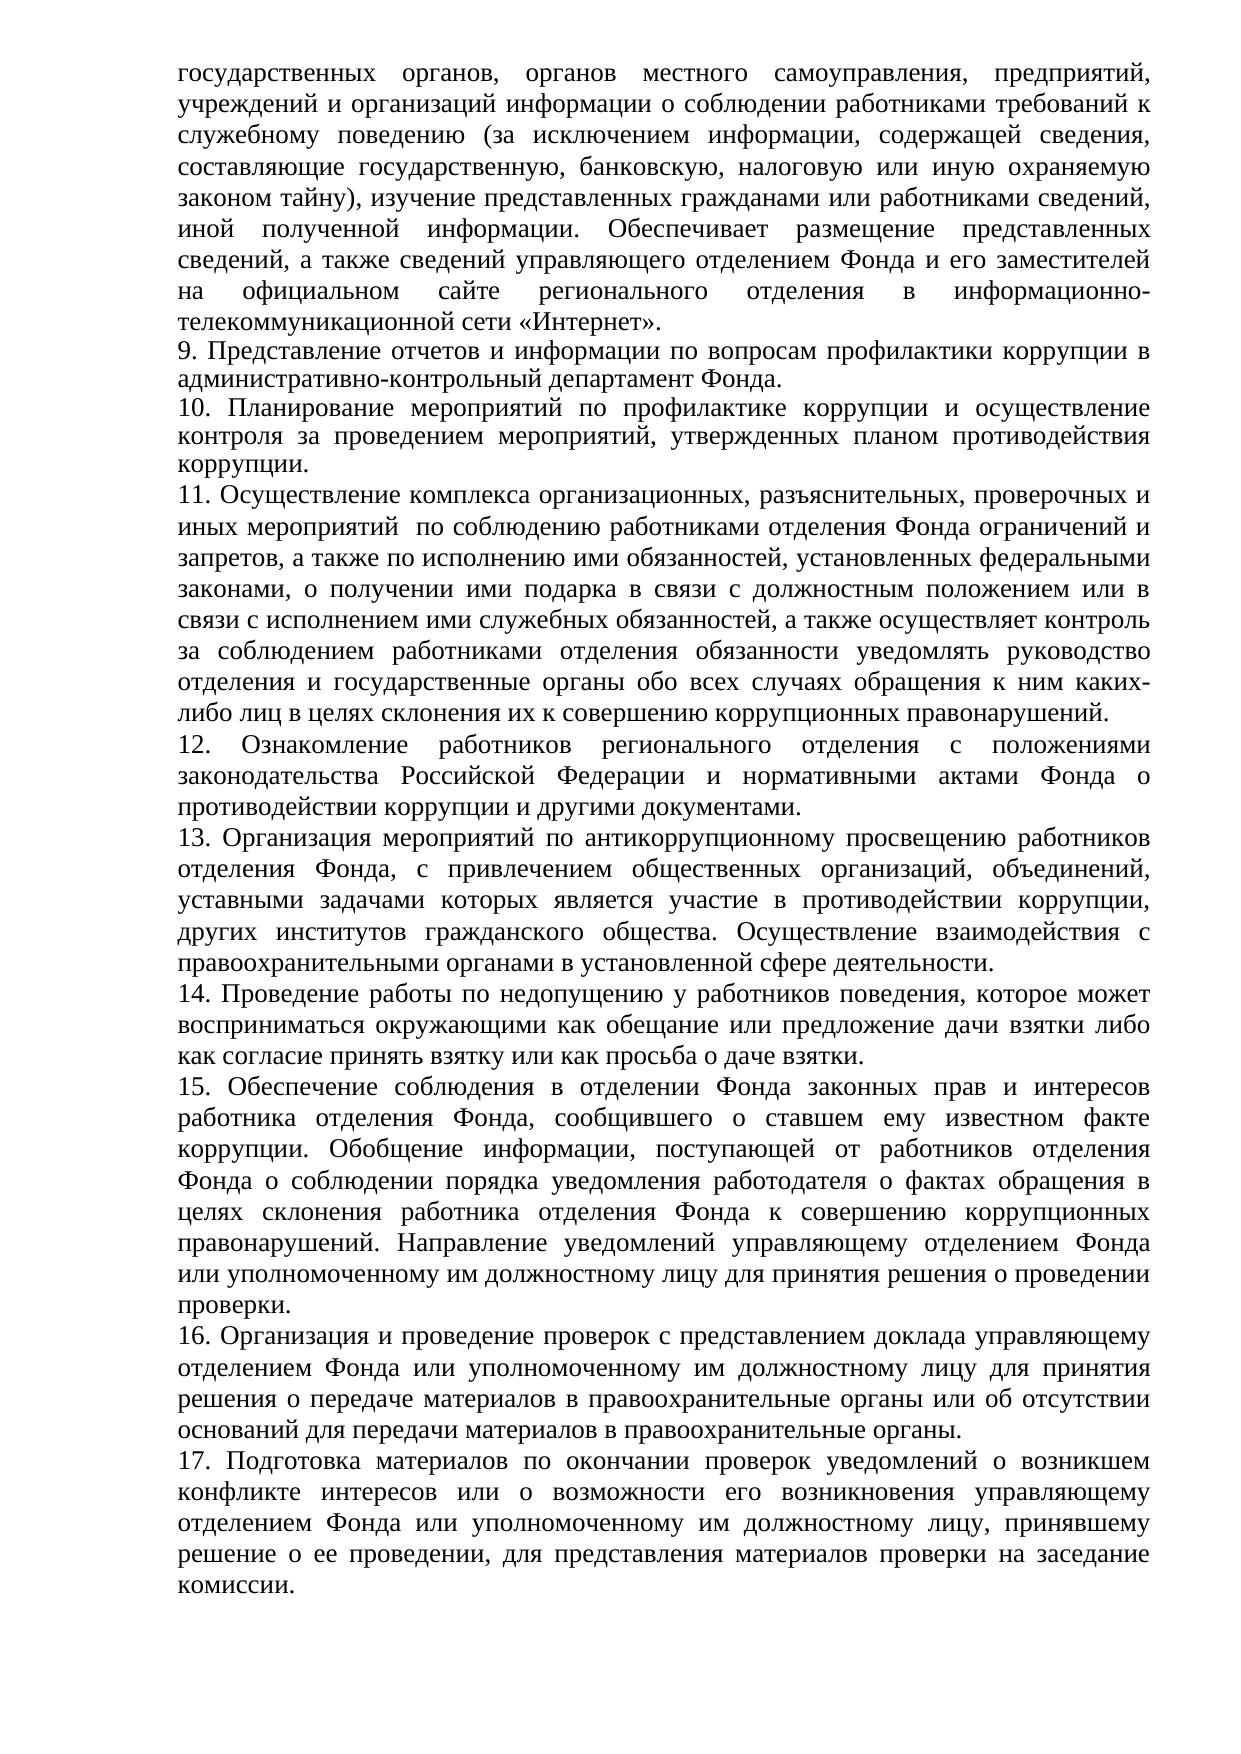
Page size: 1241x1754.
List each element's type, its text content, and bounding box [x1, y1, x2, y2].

text 10. Планирование мероприятий по профилактике коррупции и осуществление контроля за проведением мероприятий, утвержденных планом противодействия коррупции. [177, 393, 1152, 478]
text 14. Проведение работы по недопущению у работников поведения, которое может восприниматься окружающими как обещание или предложение дачи взятки либо как согласие принять взятку или как просьба о даче взятки. [177, 977, 1152, 1070]
text 11. Осуществление комплекса организационных, разъяснительных, проверочных и иных мероприятий по соблюдению работниками отделения Фонда ограничений и запретов, а также по исполнению ими обязанностей, установленных федеральными законами, о получении ими подарка в связи с должностным положением или в связи с исполнением ими служебных обязанностей, а также осуществляет контроль за соблюдением работниками отделения обязанности уведомлять руководство отделения и государственные органы обо всех случаях обращения к ним каких-либо лиц в целях склонения их к совершению коррупционных правонарушений. [177, 478, 1152, 728]
text 16. Организация и проведение проверок с представлением доклада управляющему отделением Фонда или уполномоченному им должностному лицу для принятия решения о передаче материалов в правоохранительные органы или об отсутствии оснований для передачи материалов в правоохранительные органы. [177, 1319, 1152, 1444]
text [177, 56, 1152, 337]
text 13. Организация мероприятий по антикоррупционному просвещению работников отделения Фонда, с привлечением общественных организаций, объединений, уставными задачами которых является участие в противодействии коррупции, других институтов гражданского общества. Осуществление взаимодействия с правоохранительными органами в установленной сфере деятельности. [177, 821, 1152, 977]
text 12. Ознакомление работников регионального отделения с положениями законодательства Российской Федерации и нормативными актами Фонда о противодействии коррупции и другими документами. [177, 728, 1152, 821]
text 9. Представление отчетов и информации по вопросам профилактики коррупции в административно-контрольный департамент Фонда. [177, 337, 1152, 393]
text 15. Обеспечение соблюдения в отделении Фонда законных прав и интересов работника отделения Фонда, сообщившего о ставшем ему известном факте коррупции. Обобщение информации, поступающей от работников отделения Фонда о соблюдении порядка уведомления работодателя о фактах обращения в целях склонения работника отделения Фонда к совершению коррупционных правонарушений. Направление уведомлений управляющему отделением Фонда или уполномоченному им должностному лицу для принятия решения о проведении проверки. [177, 1070, 1152, 1319]
text 17. Подготовка материалов по окончании проверок уведомлений о возникшем конфликте интересов или о возможности его возникновения управляющему отделением Фонда или уполномоченному им должностному лицу, принявшему решение о ее проведении, для представления материалов проверки на заседание комиссии. [177, 1444, 1152, 1600]
